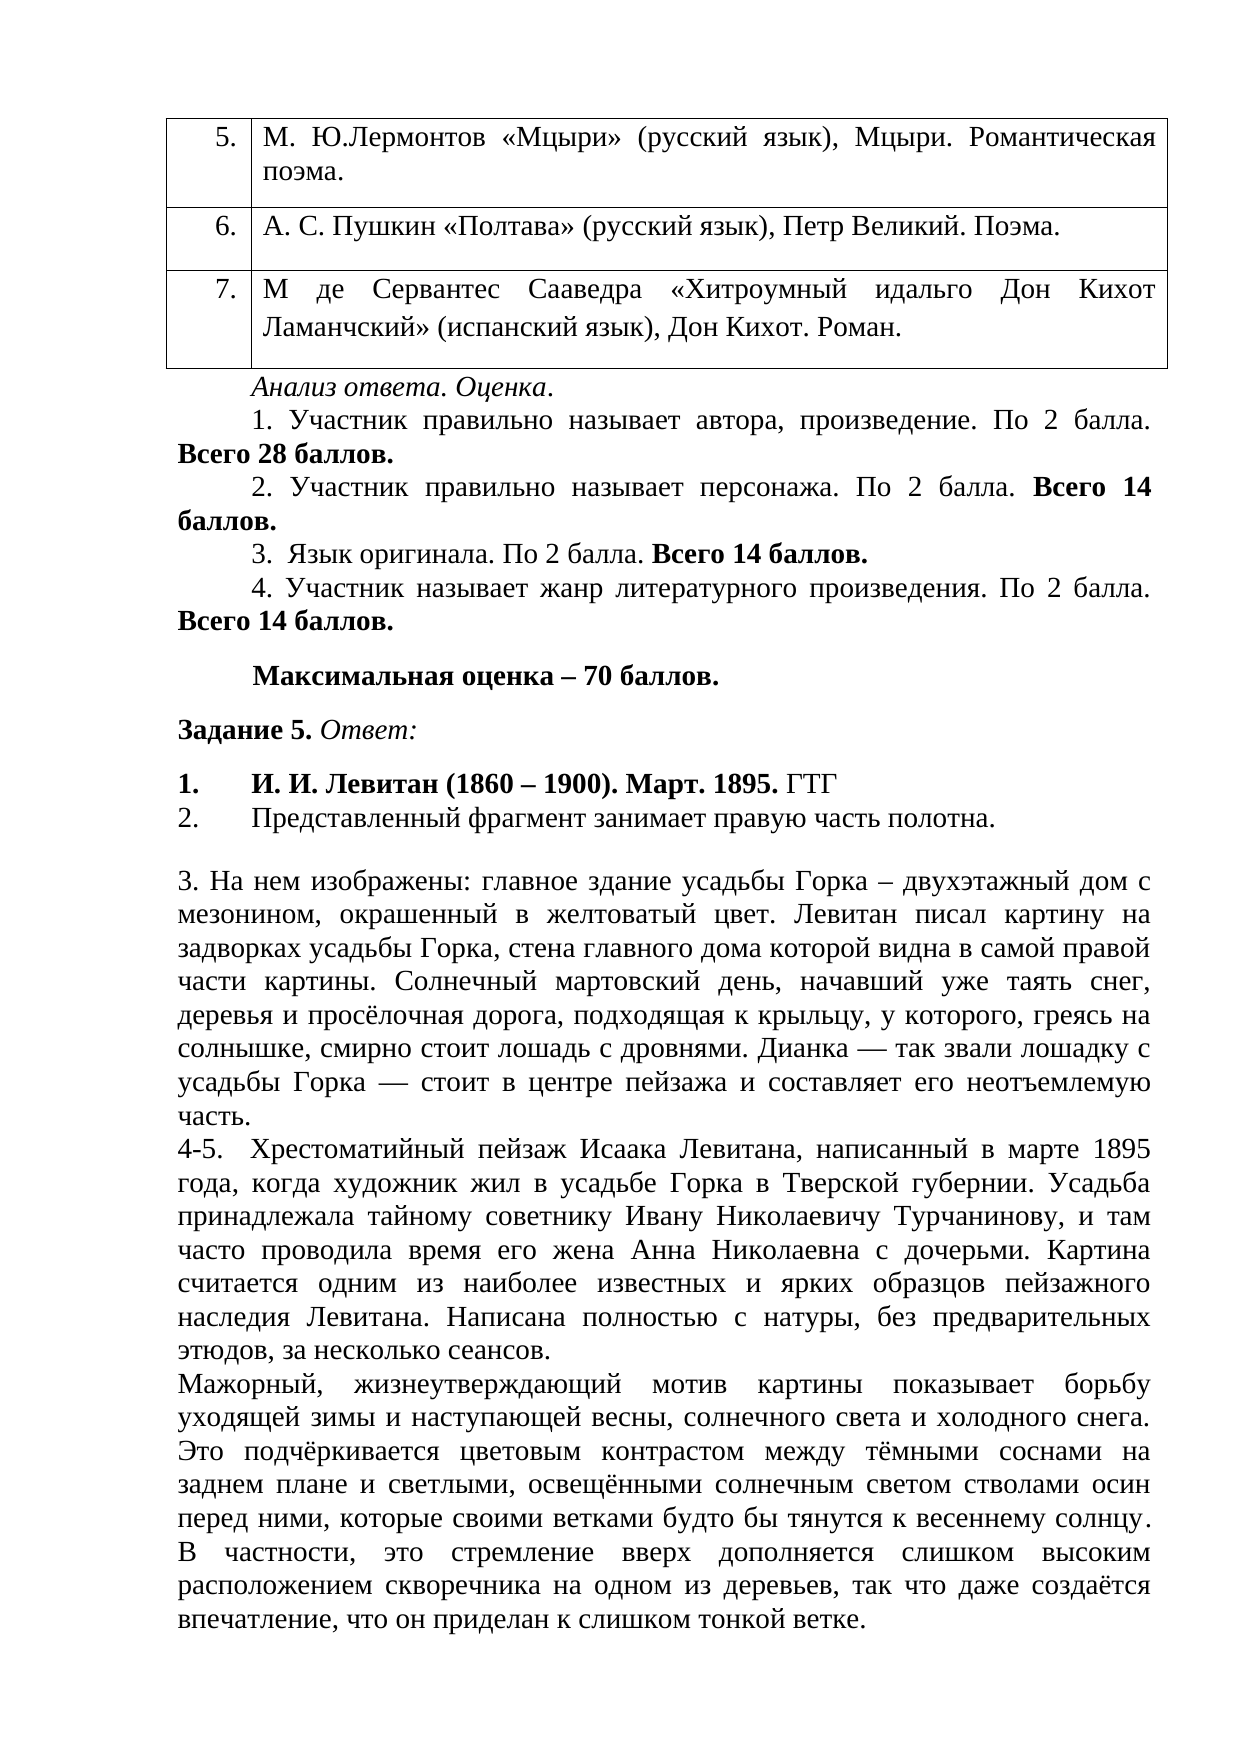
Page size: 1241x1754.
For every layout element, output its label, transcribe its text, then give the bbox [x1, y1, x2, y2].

text Мажорный, жизнеутверждающий мотив картины показывает борьбу уходящей зимы и наступающей весны, солнечного света и холодного снега. Это подчёркивается цветовым контрастом между тёмными соснами на заднем плане и светлыми, освещёнными солнечным светом стволами осин перед ними, которые своими ветками будто бы тянутся к весеннему солнцу. В частности, это стремление вверх дополняется слишком высоким расположением скворечника на одном из деревьев, так что даже создаётся впечатление, что он приделан к слишком тонкой ветке. [177, 1366, 1152, 1634]
text 1. Участник правильно называет автора, произведение. По 2 балла. Всего 28 баллов. [177, 402, 1152, 469]
list Максимальная оценка – 70 баллов. [252, 658, 1167, 691]
text 3. Язык оригинала. По 2 балла. Всего 14 баллов. [177, 536, 1152, 570]
table_cell [167, 271, 251, 368]
text 4-5. Хрестоматийный пейзаж Исаака Левитана, написанный в марте 1895 года, когда художник жил в усадьбе Горка в Тверской губернии. Усадьба принадлежала тайному советнику Ивану Николаевичу Турчанинову, и там часто проводила время его жена Анна Николаевна с дочерьми. Картина считается одним из наиболее известных и ярких образцов пейзажного наследия Левитана. Написана полностью с натуры, без предварительных этюдов, за несколько сеансов. [177, 1131, 1152, 1366]
table_cell М де Сервантес Сааведра «Хитроумный идальго Дон Кихот Ламанчский» (испанский язык), Дон Кихот. Роман. [252, 271, 1167, 368]
text 2. Участник правильно называет персонажа. По 2 балла. Всего 14 баллов. [177, 469, 1152, 536]
table_cell [167, 119, 251, 207]
text 3. На нем изображены: главное здание усадьбы Горка – двухэтажный дом с мезонином, окрашенный в желтоватый цвет. Левитан писал картину на задворках усадьбы Горка, стена главного дома которой видна в самой правой части картины. Солнечный мартовский день, начавший уже таять снег, деревья и просёлочная дорога, подходящая к крыльцу, у которого, греясь на солнышке, смирно стоит лошадь с дровнями. Дианка — так звали лошадку с усадьбы Горка — стоит в центре пейзажа и составляет его неотъемлемую часть. [177, 863, 1152, 1131]
text Анализ ответа. Оценка. [177, 369, 1152, 402]
list И. И. Левитан (1860 – 1900). Март. 1895. ГТГ [111, 767, 1152, 800]
table_cell [167, 208, 251, 270]
list Представленный фрагмент занимает правую часть полотна. [111, 800, 1152, 834]
text Задание 5. Ответ: [177, 712, 1167, 746]
table_cell М. Ю.Лермонтов «Мцыри» (русский язык), Мцыри. Романтическая поэма. [252, 119, 1167, 207]
text 4. Участник называет жанр литературного произведения. По 2 балла. Всего 14 баллов. [177, 570, 1152, 637]
table_cell А. С. Пушкин «Полтава» (русский язык), Петр Великий. Поэма. [252, 208, 1167, 270]
